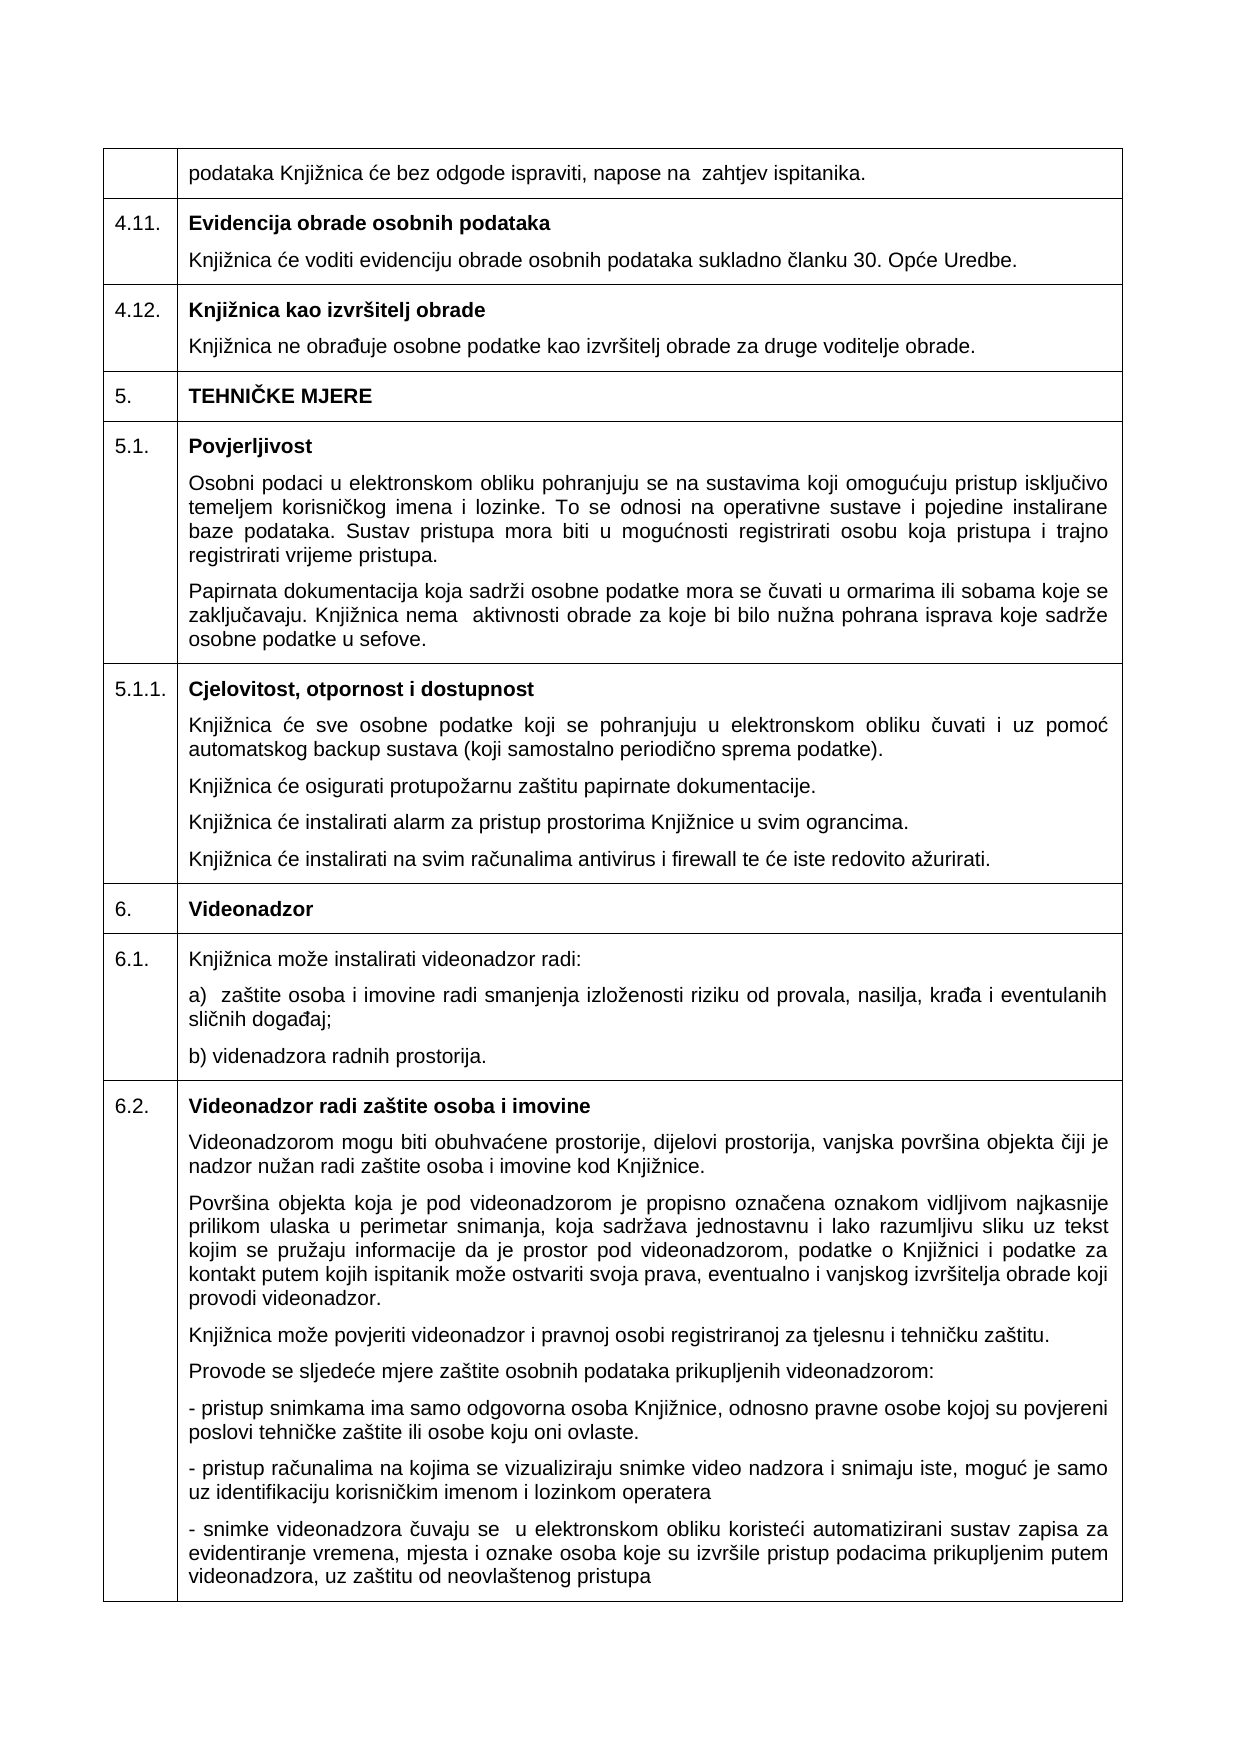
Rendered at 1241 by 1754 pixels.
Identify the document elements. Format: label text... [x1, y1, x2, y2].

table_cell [178, 149, 1122, 198]
table_cell [104, 199, 177, 284]
table_cell [104, 1081, 177, 1601]
table_cell Knjižnica kao izvršitelj obrade Knjižnica ne obrađuje osobne podatke kao izvršitelj obrade za druge voditelje obrade. [178, 285, 1122, 371]
table_cell Videonadzor [178, 884, 1122, 933]
table_cell Knjižnica može instalirati videonadzor radi: a) zaštite osoba i imovine radi smanjenja izloženosti riziku od provala, nasilja, krađa i eventulanih sličnih događaj; b) videnadzora radnih prostorija. [178, 934, 1122, 1080]
table_cell [104, 372, 177, 421]
table_cell [104, 934, 177, 1080]
table_cell [104, 285, 177, 371]
table_cell [104, 664, 177, 883]
table_cell [104, 884, 177, 933]
table_cell Povjerljivost Osobni podaci u elektronskom obliku pohranjuju se na sustavima koji omogućuju pristup isključivo temeljem korisničkog imena i lozinke. To se odnosi na operativne sustave i pojedine instalirane baze podataka. Sustav pristupa mora biti u mogućnosti registrirati osobu koja pristupa i trajno registrirati vrijeme pristupa. Papirnata dokumentacija koja sadrži osobne podatke mora se čuvati u ormarima ili sobama koje se zaključavaju. Knjižnica nema aktivnosti obrade za koje bi bilo nužna pohrana isprava koje sadrže osobne podatke u sefove. [178, 422, 1122, 663]
table_cell Evidencija obrade osobnih podataka Knjižnica će voditi evidenciju obrade osobnih podataka sukladno članku 30. Opće Uredbe. [178, 199, 1122, 284]
table_cell Cjelovitost, otpornost i dostupnost Knjižnica će sve osobne podatke koji se pohranjuju u elektronskom obliku čuvati i uz pomoć automatskog backup sustava (koji samostalno periodično sprema podatke). Knjižnica će osigurati protupožarnu zaštitu papirnate dokumentacije. Knjižnica će instalirati alarm za pristup prostorima Knjižnice u svim ograncima. Knjižnica će instalirati na svim računalima antivirus i firewall te će iste redovito ažurirati. [178, 664, 1122, 883]
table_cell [178, 1081, 1122, 1601]
table_cell [104, 422, 177, 663]
table_cell [104, 149, 177, 198]
table_cell TEHNIČKE MJERE [178, 372, 1122, 421]
